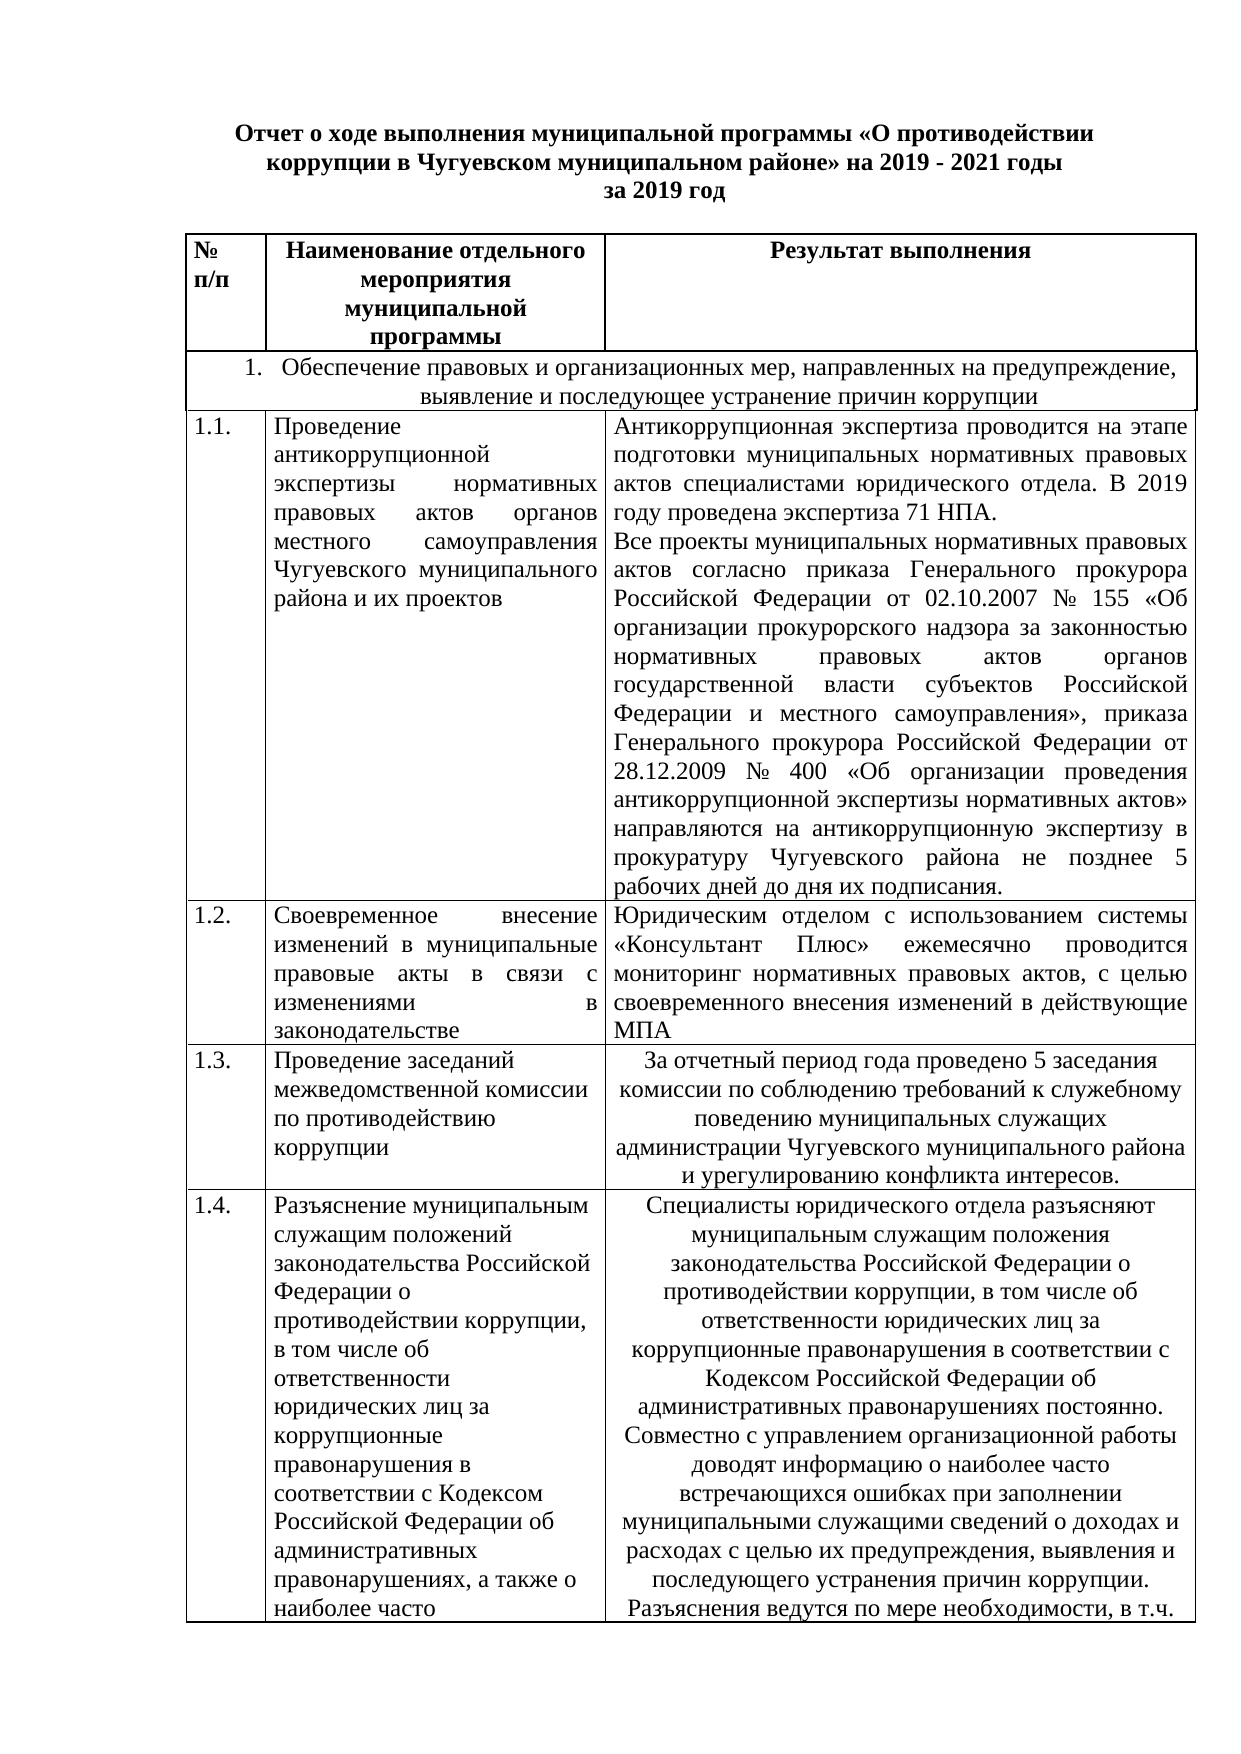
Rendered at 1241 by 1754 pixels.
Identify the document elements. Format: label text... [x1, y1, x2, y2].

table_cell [266, 1190, 605, 1621]
text Отчет о ходе выполнения муниципальной программы «О противодействии [177, 118, 1152, 147]
table_cell Юридическим отделом с использованием системы «Консультант Плюс» ежемесячно проводится мониторинг нормативных правовых актов, с целью своевременного внесения изменений в действующие МПА [606, 901, 1195, 1044]
text коррупции в Чугуевском муниципальном районе» на 2019 - 2021 годы [177, 147, 1152, 176]
table_cell За отчетный период года проведено 5 заседания комиссии по соблюдению требований к служебному поведению муниципальных служащих администрации Чугуевского муниципального района и урегулированию конфликта интересов. [606, 1045, 1195, 1189]
table_cell 1.1. [187, 411, 265, 899]
table_cell 1.3. [187, 1045, 265, 1189]
text за 2019 год [177, 176, 1152, 204]
table_header Результат выполнения [606, 235, 1195, 350]
table_cell Проведение антикоррупционной экспертизы нормативных правовых актов органов местного самоуправления Чугуевского муниципального района и их проектов [266, 411, 605, 899]
table_cell 1.4. [187, 1190, 265, 1621]
table_cell Обеспечение правовых и организационных мер, направленных на предупреждение, выявление и последующее устранение причин коррупции [187, 352, 1196, 410]
table_cell Антикоррупционная экспертиза проводится на этапе подготовки муниципальных нормативных правовых актов специалистами юридического отдела. В 2019 году проведена экспертиза 71 НПА. Все проекты муниципальных нормативных правовых актов согласно приказа Генерального прокурора Российской Федерации от 02.10.2007 № 155 «Об организации прокурорского надзора за законностью нормативных правовых актов органов государственной власти субъектов Российской Федерации и местного самоуправления», приказа Генерального прокурора Российской Федерации от 28.12.2009 № 400 «Об организации проведения антикоррупционной экспертизы нормативных актов» направляются на антикоррупционную экспертизу в прокуратуру Чугуевского района не позднее 5 рабочих дней до дня их подписания. [606, 411, 1195, 899]
table_cell Своевременное внесение изменений в муниципальные правовые акты в связи с изменениями в законодательстве [266, 901, 605, 1044]
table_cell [606, 1190, 1195, 1621]
table_header Наименование отдельного мероприятия муниципальной программы [267, 235, 604, 350]
table_header № п/п [187, 235, 265, 350]
table_cell Проведение заседаний межведомственной комиссии по противодействию коррупции [266, 1045, 605, 1189]
table_cell 1.2. [187, 901, 265, 1044]
